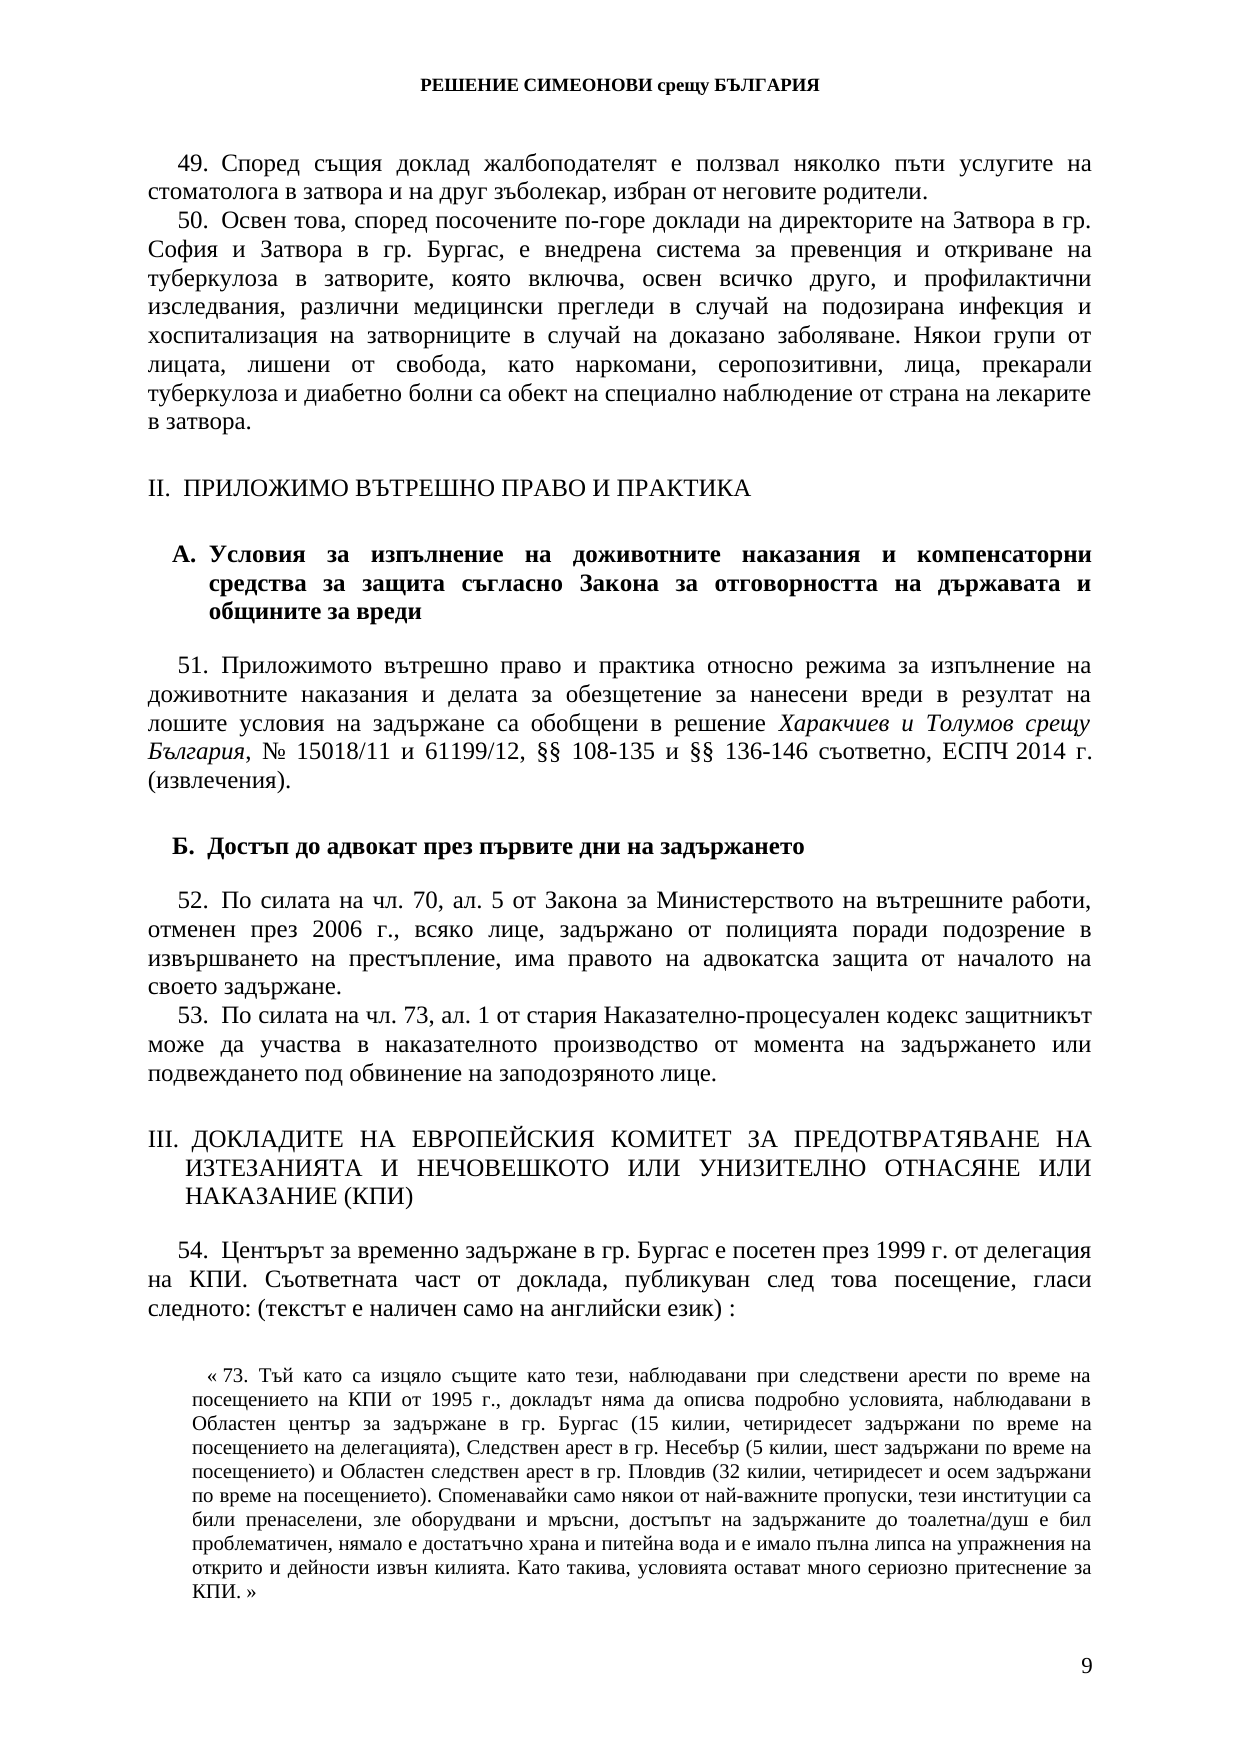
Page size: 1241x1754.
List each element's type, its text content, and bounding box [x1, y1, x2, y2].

text III. ДОКЛАДИТЕ НА ЕВРОПЕЙСКИЯ КОМИТЕТ ЗА ПРЕДОТВРАТЯВАНЕ НА ИЗТЕЗАНИЯТА И НЕЧОВЕШКОТО ИЛИ УНИЗИТЕЛНО ОТНАСЯНЕ ИЛИ НАКАЗАНИЕ (КПИ) [148, 1124, 1093, 1210]
text Б. Достъп до адвокат през първите дни на задържането [172, 831, 1093, 860]
text 52. По силата на чл. 70, ал. 5 от Закона за Министерството на вътрешните работи, отменен през 2006 г., всяко лице, задържано от полицията поради подозрение в извършването на престъпление, има правото на адвокатска защита от началото на своето задържане. [148, 885, 1093, 1000]
text « 73. Тъй като са изцяло същите като тези, наблюдавани при следствени арести по време на посещението на КПИ от 1995 г., докладът няма да описва подробно условията, наблюдавани в Областен център за задържане в гр. Бургас (15 килии, четиридесет задържани по време на посещението на делегацията), Следствен арест в гр. Несебър (5 килии, шест задържани по време на посещението) и Областен следствен арест в гр. Пловдив (32 килии, четиридесет и осем задържани по време на посещението). Споменавайки само някои от най-важните пропуски, тези институции са били пренаселени, зле оборудвани и мръсни, достъпът на задържаните до тоалетна/душ е бил проблематичен, нямало е достатъчно храна и питейна вода и е имало пълна липса на упражнения на открито и дейности извън килията. Като такива, условията остават много сериозно притеснение за КПИ. » [192, 1363, 1093, 1603]
text A. Условия за изпълнение на доживотните наказания и компенсаторни средства за защита съгласно Закона за отговорността на държавата и общините за вреди [172, 539, 1093, 625]
text 53. По силата на чл. 73, ал. 1 от стария Наказателно-процесуален кодекс защитникът може да участва в наказателното производство от момента на задържането или подвеждането под обвинение на заподозряното лице. [148, 1000, 1093, 1086]
text 51. Приложимото вътрешно право и практика относно режима за изпълнение на доживотните наказания и делата за обезщетение за нанесени вреди в резултат на лошите условия на задържане са обобщени в решение Харакчиев и Толумов срещу България, № 15018/11 и 61199/12, §§ 108-135 и §§ 136-146 съответно, ЕСПЧ 2014 г. (извлечения). [148, 650, 1093, 794]
text 50. Освен това, според посочените по-горе доклади на директорите на Затвора в гр. София и Затвора в гр. Бургас, е внедрена система за превенция и откриване на туберкулоза в затворите, която включва, освен всичко друго, и профилактични изследвания, различни медицински прегледи в случай на подозирана инфекция и хоспитализация на затворниците в случай на доказано заболяване. Някои групи от лицата, лишени от свобода, като наркомани, серопозитивни, лица, прекарали туберкулоза и диабетно болни са обект на специално наблюдение от страна на лекарите в затвора. [148, 205, 1093, 435]
text 54. Центърът за временно задържане в гр. Бургас е посетен през 1999 г. от делегация на КПИ. Съответната част от доклада, публикуван след това посещение, гласи следното: (текстът е наличен само на английски език) : [148, 1235, 1093, 1321]
text 49. Според същия доклад жалбоподателят е ползвал няколко пъти услугите на стоматолога в затвора и на друг зъболекар, избран от неговите родители. [148, 148, 1093, 205]
text II. ПРИЛОЖИМО ВЪТРЕШНО ПРАВО И ПРАКТИКА [148, 473, 1093, 501]
